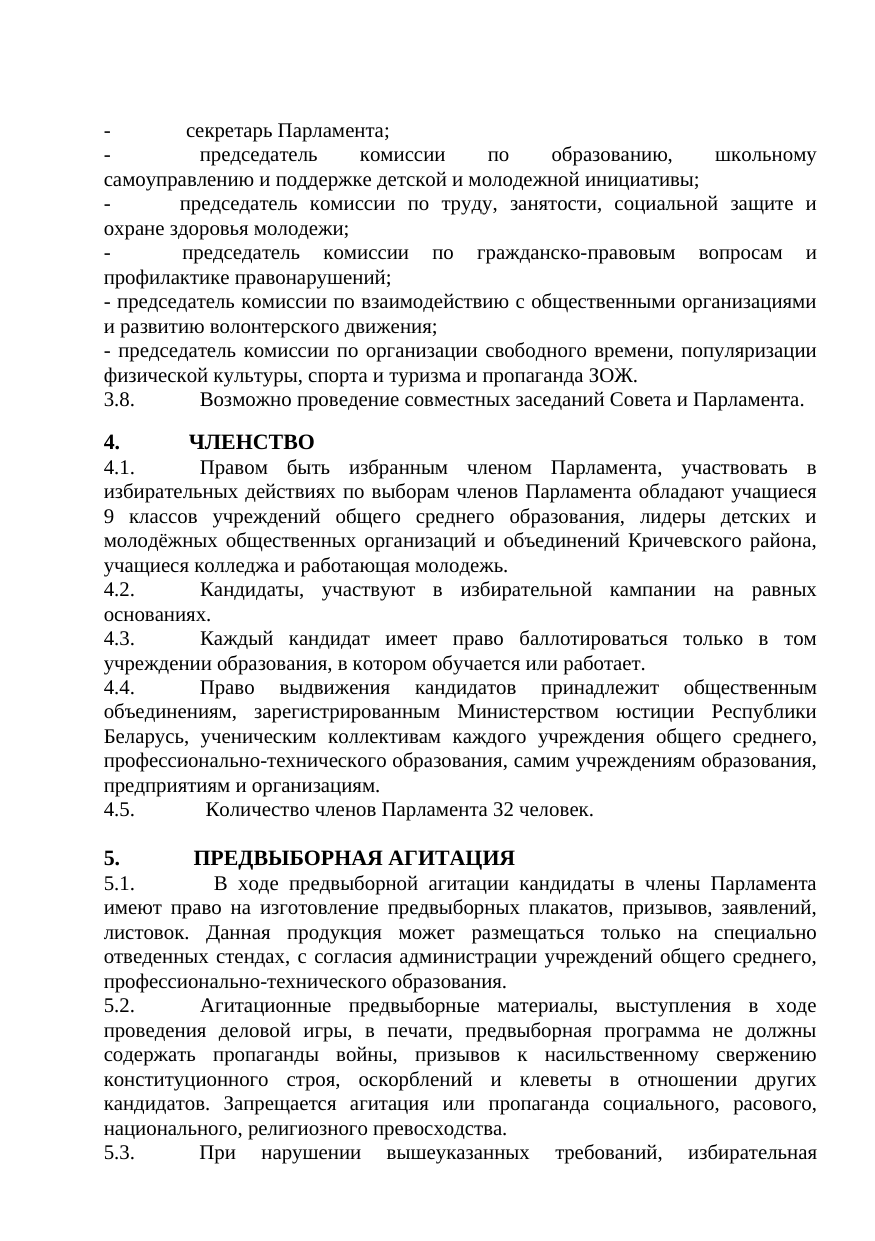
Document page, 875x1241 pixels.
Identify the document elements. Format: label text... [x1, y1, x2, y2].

list ПРЕДВЫБОРНАЯ АГИТАЦИЯ [103, 846, 817, 871]
list Право выдвижения кандидатов принадлежит общественным объединениям, зарегистрированным Министерством юстиции Республики Беларусь, ученическим коллективам каждого учреждения общего среднего, профессионально-технического образования, самим учреждениям образования, предприятиям и организациям. [103, 675, 817, 797]
list председатель комиссии по гражданско-правовым вопросам и профилактике правонарушений; [103, 240, 817, 289]
list Правом быть избранным членом Парламента, участвовать в избирательных действиях по выборам членов Парламента обладают учащиеся 9 классов учреждений общего среднего образования, лидеры детских и молодёжных общественных организаций и объединений Кричевского района, учащиеся колледжа и работающая молодежь. [103, 454, 817, 577]
text - председатель комиссии по организации свободного времени, популяризации физической культуры, спорта и туризма и пропаганда ЗОЖ. [103, 338, 817, 387]
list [103, 1140, 817, 1164]
list председатель комиссии по труду, занятости, социальной защите и охране здоровья молодежи; [103, 191, 817, 240]
list Количество членов Парламента 32 человек. [103, 797, 817, 822]
list председатель комиссии по образованию, школьному самоуправлению и поддержке детской и молодежной инициативы; [103, 142, 817, 191]
list ЧЛЕНСТВО [103, 430, 817, 454]
list секретарь Парламента; [103, 118, 817, 142]
list В ходе предвыборной агитации кандидаты в члены Парламента имеют право на изготовление предвыборных плакатов, призывов, заявлений, листовок. Данная продукция может размещаться только на специально отведенных стендах, с согласия администрации учреждений общего среднего, профессионально-технического образования. [103, 871, 817, 993]
list Кандидаты, участвуют в избирательной кампании на равных основаниях. [103, 577, 817, 626]
list Каждый кандидат имеет право баллотироваться только в том учреждении образования, в котором обучается или работает. [103, 626, 817, 675]
list Возможно проведение совместных заседаний Совета и Парламента. [103, 387, 817, 411]
list Агитационные предвыборные материалы, выступления в ходе проведения деловой игры, в печати, предвыборная программа не должны содержать пропаганды войны, призывов к насильственному свержению конституционного строя, оскорблений и клеветы в отношении других кандидатов. Запрещается агитация или пропаганда социального, расового, национального, религиозного превосходства. [103, 993, 817, 1140]
text - председатель комиссии по взаимодействию с общественными организациями и развитию волонтерского движения; [103, 289, 817, 338]
